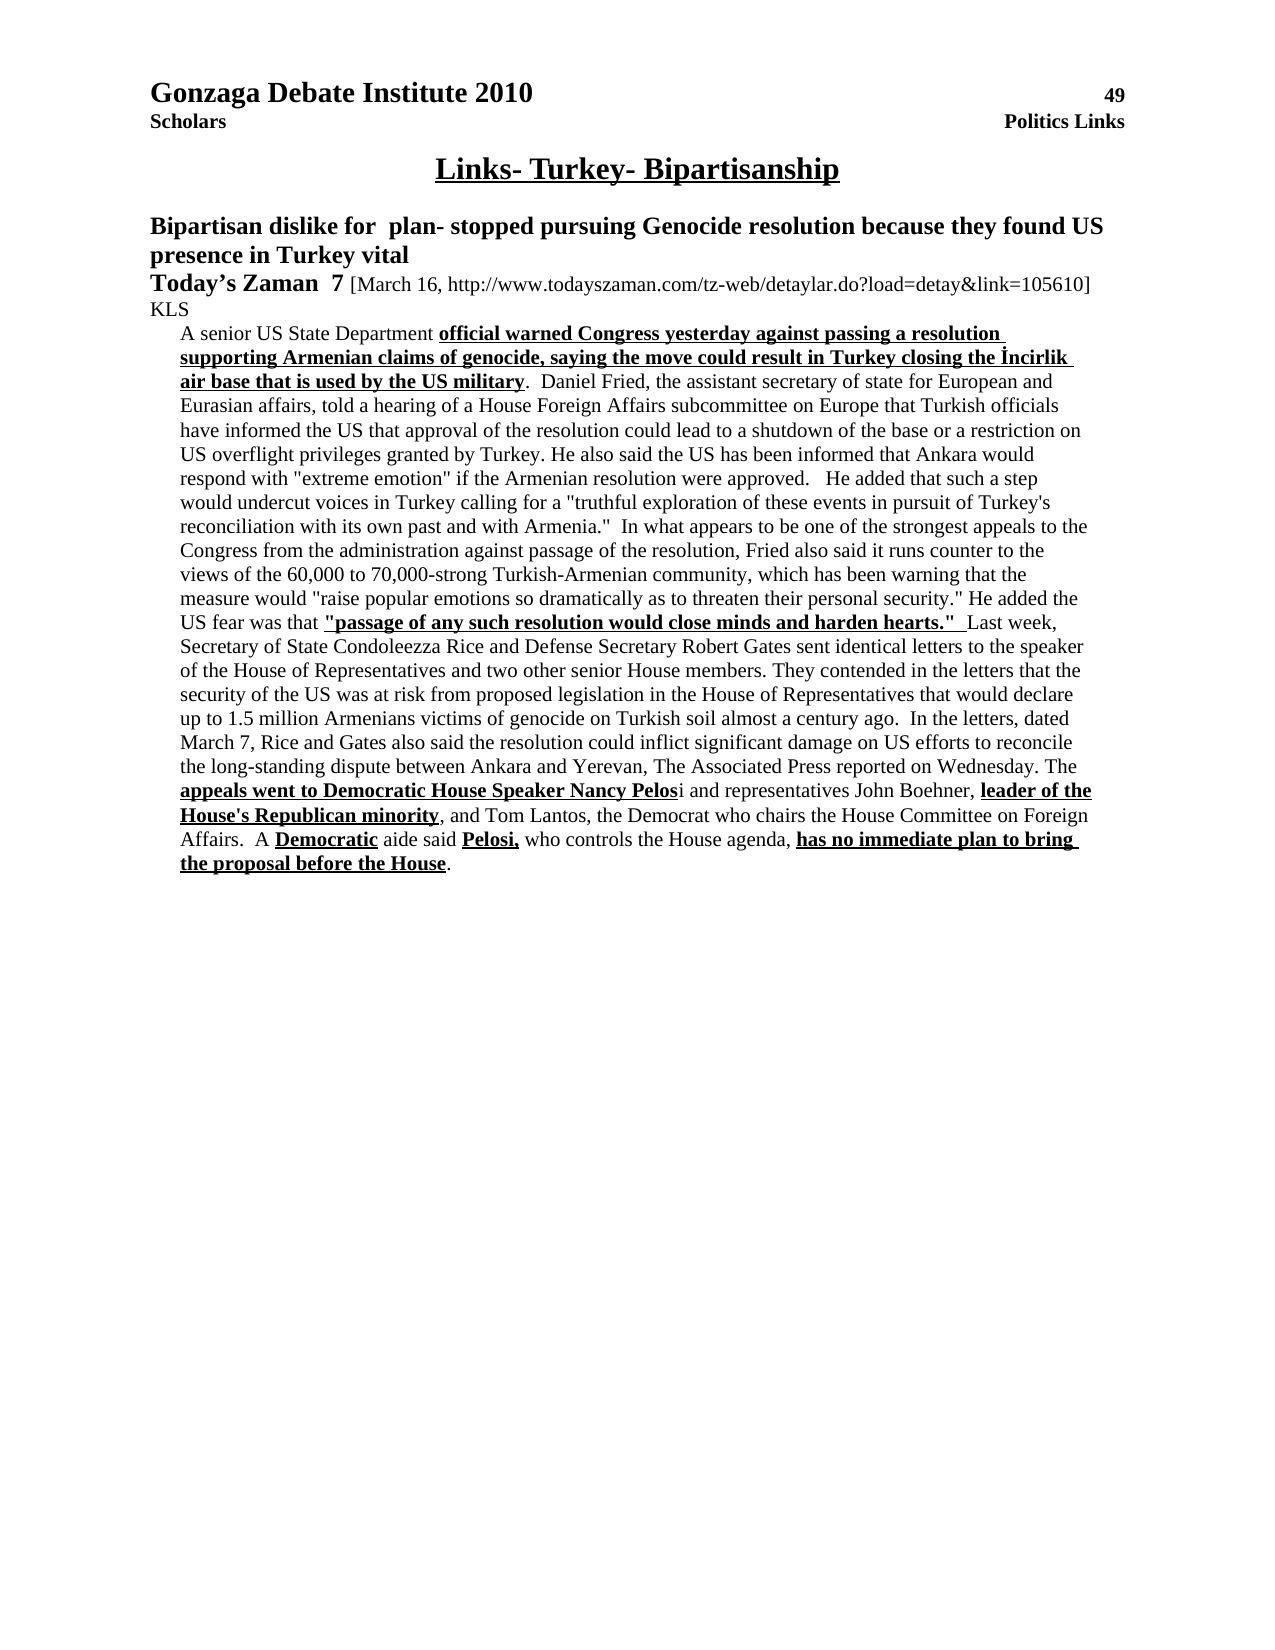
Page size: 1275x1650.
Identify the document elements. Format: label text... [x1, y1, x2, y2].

title Links- Turkey- Bipartisanship [150, 150, 1125, 186]
text A senior US State Department official warned Congress yesterday against passing a resolution supporting Armenian claims of genocide, saying the move could result in Turkey closing the İncirlik air base that is used by the US military. Daniel Fried, the assistant secretary of state for European and Eurasian affairs, told a hearing of a House Foreign Affairs subcommittee on Europe that Turkish officials have informed the US that approval of the resolution could lead to a shutdown of the base or a restriction on US overflight privileges granted by Turkey. He also said the US has been informed that Ankara would respond with "extreme emotion" if the Armenian resolution were approved. He added that such a step would undercut voices in Turkey calling for a "truthful exploration of these events in pursuit of Turkey's reconciliation with its own past and with Armenia." In what appears to be one of the strongest appeals to the Congress from the administration against passage of the resolution, Fried also said it runs counter to the views of the 60,000 to 70,000-strong Turkish-Armenian community, which has been warning that the measure would "raise popular emotions so dramatically as to threaten their personal security." He added the US fear was that "passage of any such resolution would close minds and harden hearts." Last week, Secretary of State Condoleezza Rice and Defense Secretary Robert Gates sent identical letters to the speaker of the House of Representatives and two other senior House members. They contended in the letters that the security of the US was at risk from proposed legislation in the House of Representatives that would declare up to 1.5 million Armenians victims of genocide on Turkish soil almost a century ago. In the letters, dated March 7, Rice and Gates also said the resolution could inflict significant damage on US efforts to reconcile the long-standing dispute between Ankara and Yerevan, The Associated Press reported on Wednesday. The appeals went to Democratic House Speaker Nancy Pelosi and representatives John Boehner, leader of the House's Republican minority, and Tom Lantos, the Democrat who chairs the House Committee on Foreign Affairs. A Democratic aide said Pelosi, who controls the House agenda, has no immediate plan to bring the proposal before the House. [180, 321, 1095, 875]
text Today’s Zaman 7 [March 16, http://www.todayszaman.com/tz-web/detaylar.do?load=detay&link=105610] KLS [150, 268, 1125, 321]
text Bipartisan dislike for plan- stopped pursuing Genocide resolution because they found US presence in Turkey vital [150, 211, 1125, 268]
